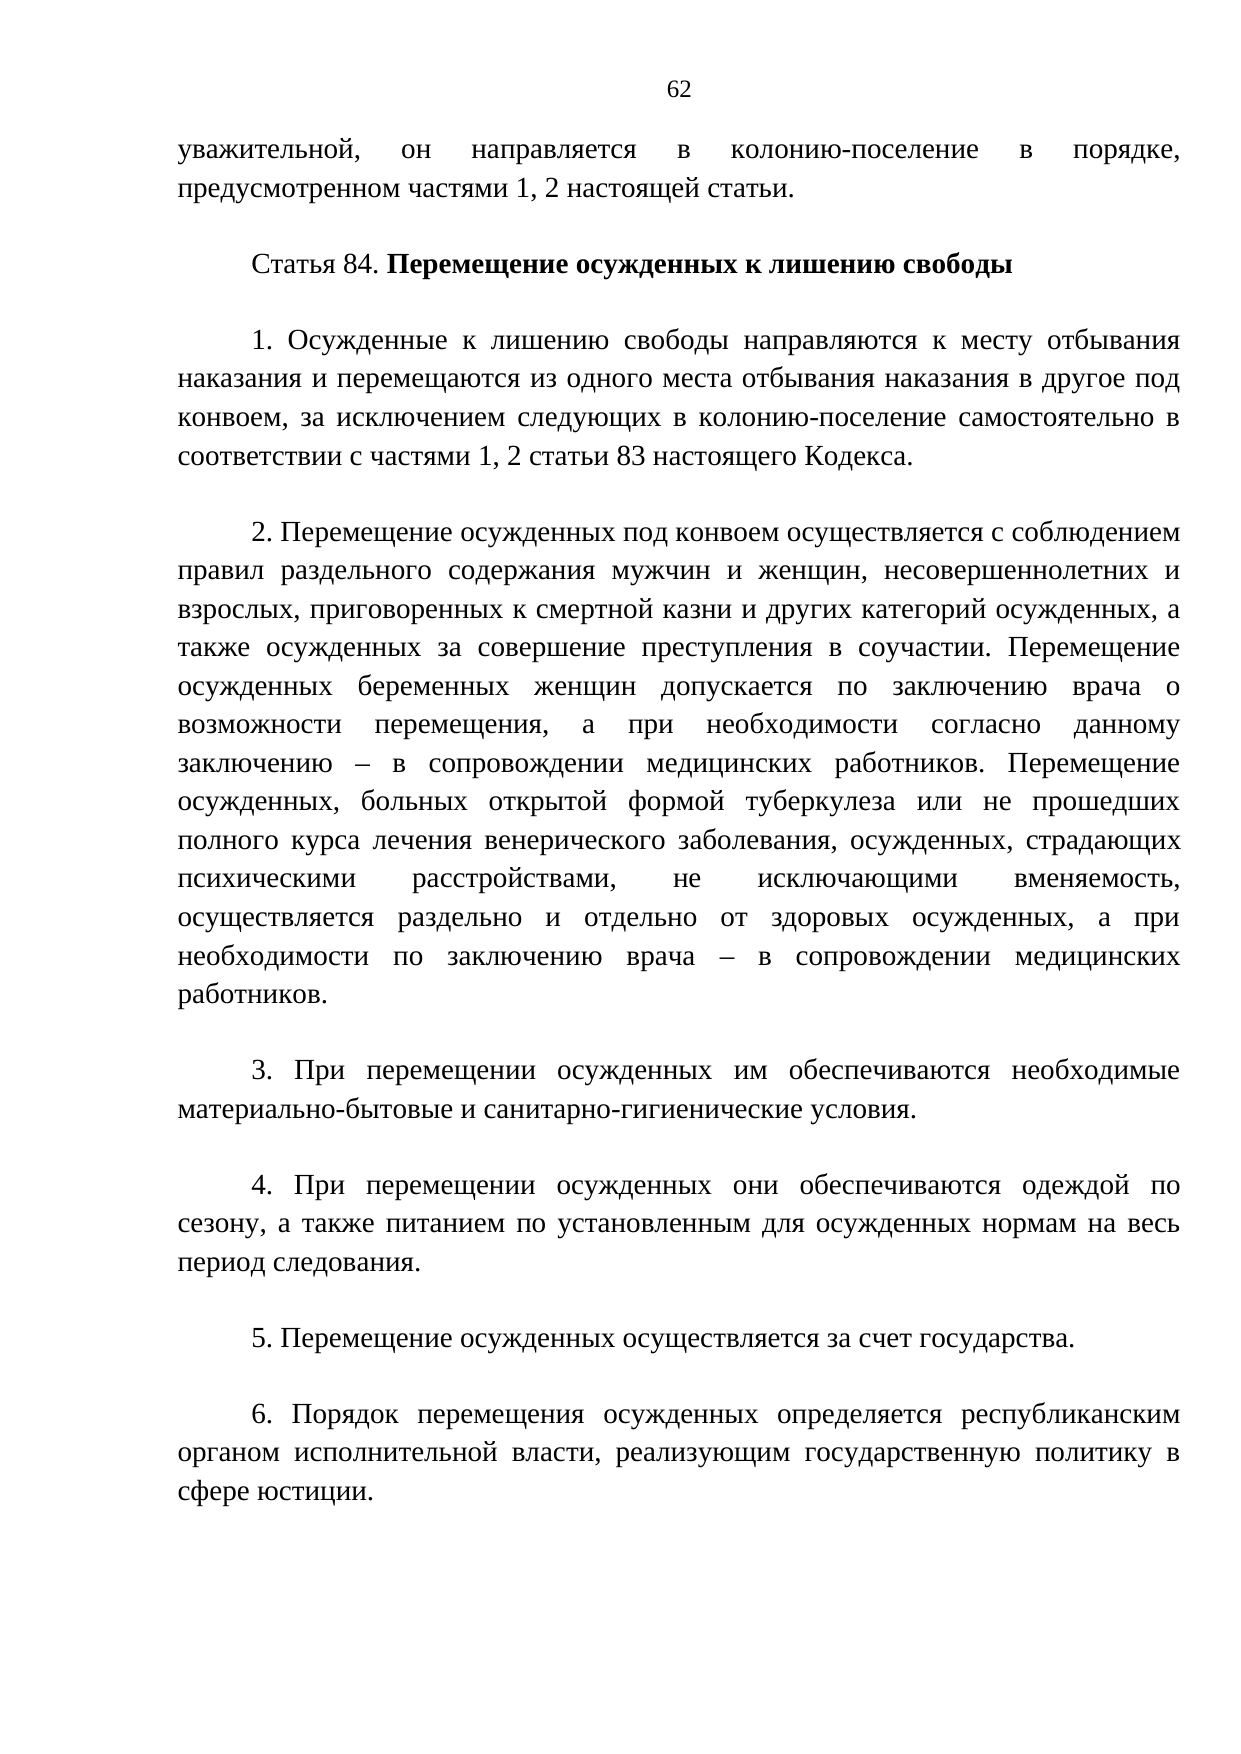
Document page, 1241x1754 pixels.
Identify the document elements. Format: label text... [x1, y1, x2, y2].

text 2. Перемещение осужденных под конвоем осуществляется с соблюдением правил раздельного содержания мужчин и женщин, несовершеннолетних и взрослых, приговоренных к смертной казни и других категорий осужденных, а также осужденных за совершение преступления в соучастии. Перемещение осужденных беременных женщин допускается по заключению врача о возможности перемещения, а при необходимости согласно данному заключению – в сопровождении медицинских работников. Перемещение осужденных, больных открытой формой туберкулеза или не прошедших полного курса лечения венерического заболевания, осужденных, страдающих психическими расстройствами, не исключающими вменяемость, осуществляется раздельно и отдельно от здоровых осужденных, а при необходимости по заключению врача – в сопровождении медицинских работников. [177, 514, 1181, 1010]
text 4. При перемещении осужденных они обеспечиваются одеждой по сезону, а также питанием по установленным для осужденных нормам на весь период следования. [177, 1167, 1181, 1277]
text 6. Порядок перемещения осужденных определяется республиканским органом исполнительной власти, реализующим государственную политику в сфере юстиции. [177, 1396, 1181, 1507]
text 1. Осужденные к лишению свободы направляются к месту отбывания наказания и перемещаются из одного места отбывания наказания в другое под конвоем, за исключением следующих в колонию-поселение самостоятельно в соответствии с частями 1, 2 статьи 83 настоящего Кодекса. [177, 322, 1181, 471]
text 5. Перемещение осужденных осуществляется за счет государства. [177, 1320, 1181, 1353]
text Статья 84. Перемещение осужденных к лишению свободы [177, 246, 1181, 279]
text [177, 131, 1181, 203]
text 3. При перемещении осужденных им обеспечиваются необходимые материально-бытовые и санитарно-гигиенические условия. [177, 1052, 1181, 1124]
